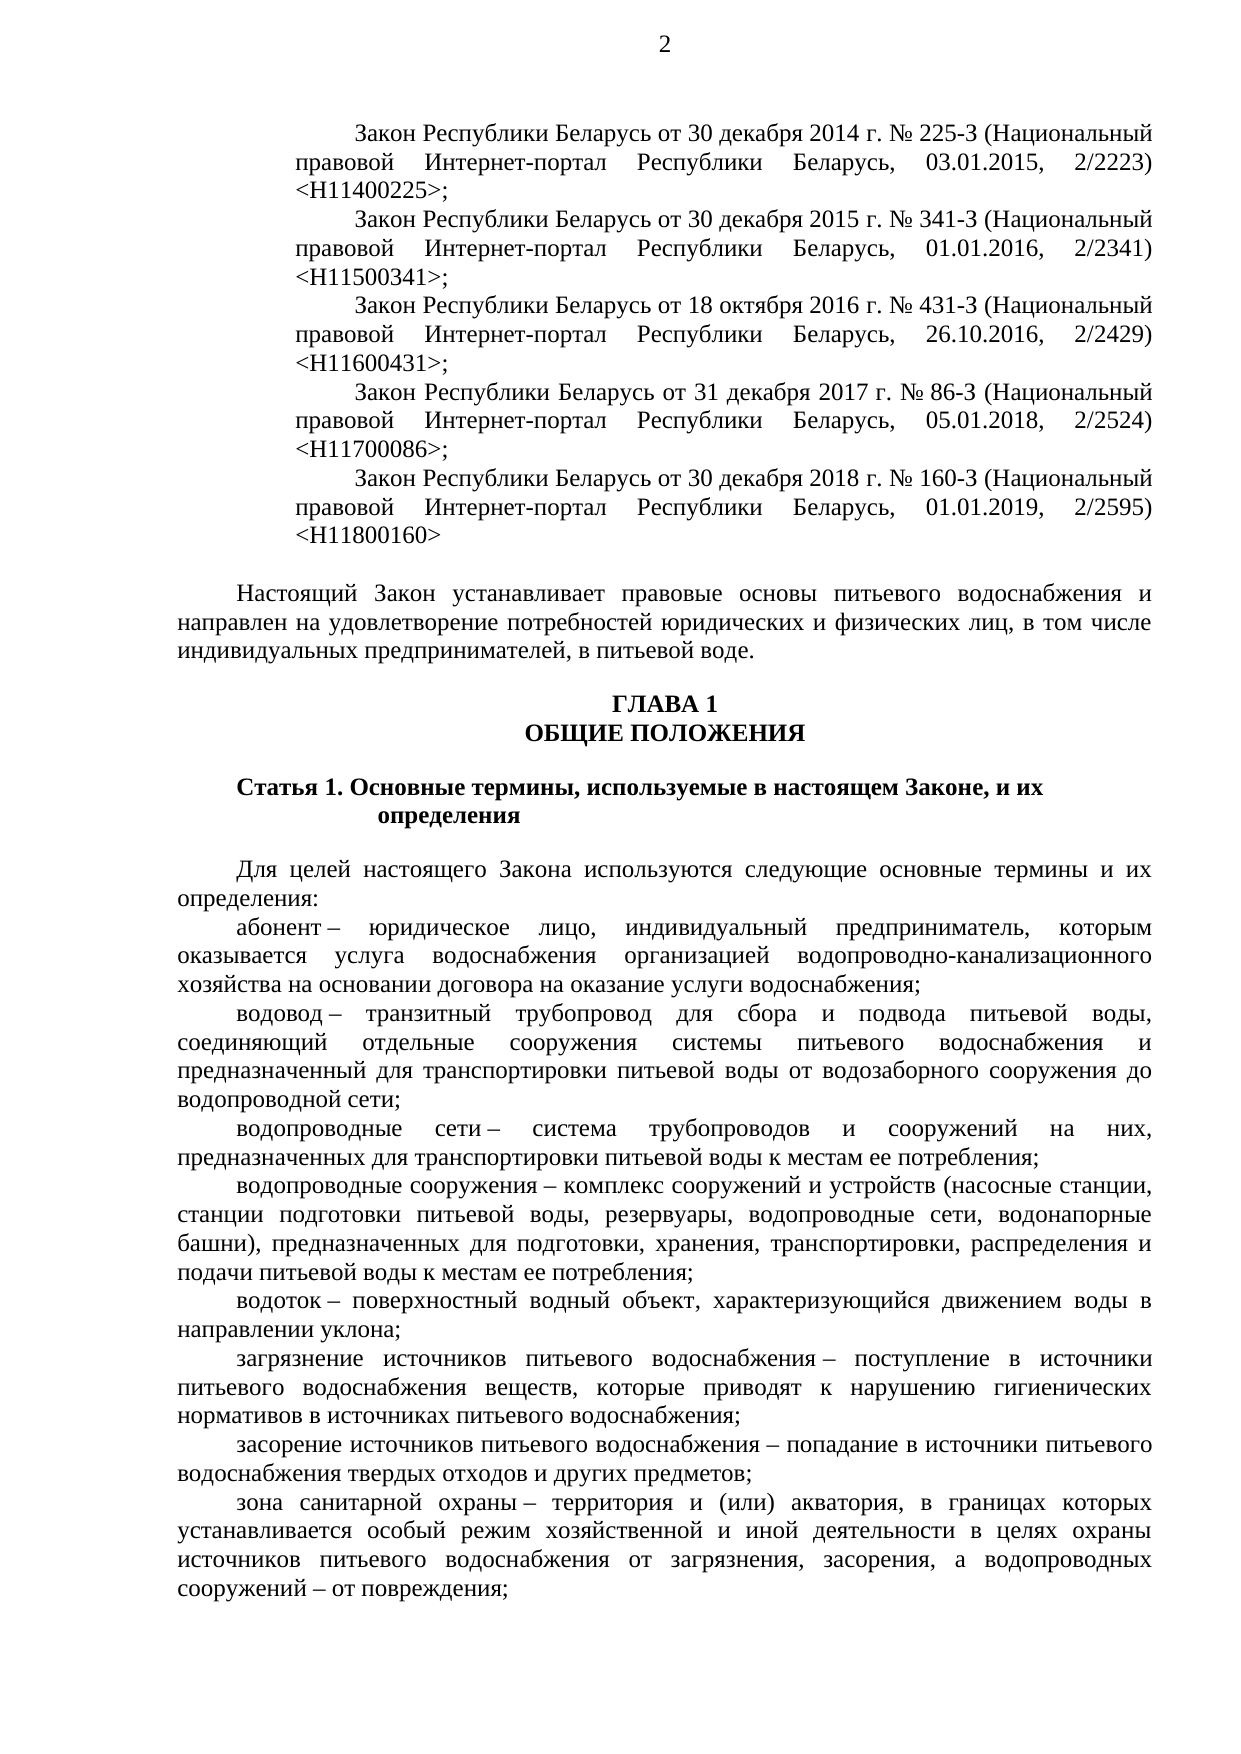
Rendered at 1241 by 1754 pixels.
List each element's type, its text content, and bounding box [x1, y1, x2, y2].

text Закон Республики Беларусь от 30 декабря 2015 г. № 341-З (Национальный правовой Интернет-портал Республики Беларусь, 01.01.2016, 2/2341) <H11500341>; [295, 204, 1153, 291]
text водопроводные сооружения – комплекс сооружений и устройств (насосные станции, станции подготовки питьевой воды, резервуары, водопроводные сети, водонапорные башни), предназначенных для подготовки, хранения, транспортировки, распределения и подачи питьевой воды к местам ее потребления; [177, 1171, 1153, 1286]
text засорение источников питьевого водоснабжения – попадание в источники питьевого водоснабжения твердых отходов и других предметов; [177, 1429, 1153, 1487]
text Статья 1. Основные термины, используемые в настоящем Законе, и их определения [236, 772, 1153, 829]
text абонент – юридическое лицо, индивидуальный предприниматель, которым оказывается услуга водоснабжения организацией водопроводно-канализационного хозяйства на основании договора на оказание услуги водоснабжения; [177, 912, 1153, 998]
text Для целей настоящего Закона используются следующие основные термины и их определения: [177, 854, 1153, 912]
text ГЛАВА 1 ОБЩИЕ ПОЛОЖЕНИЯ [177, 689, 1153, 747]
text водоток – поверхностный водный объект, характеризующийся движением воды в направлении уклона; [177, 1286, 1153, 1343]
text Закон Республики Беларусь от 18 октября 2016 г. № 431-З (Национальный правовой Интернет-портал Республики Беларусь, 26.10.2016, 2/2429) <H11600431>; [295, 291, 1153, 377]
text Закон Республики Беларусь от 30 декабря 2014 г. № 225-З (Национальный правовой Интернет-портал Республики Беларусь, 03.01.2015, 2/2223) <H11400225>; [295, 118, 1153, 204]
text Настоящий Закон устанавливает правовые основы питьевого водоснабжения и направлен на удовлетворение потребностей юридических и физических лиц, в том числе индивидуальных предпринимателей, в питьевой воде. [177, 578, 1153, 664]
text Закон Республики Беларусь от 30 декабря 2018 г. № 160-З (Национальный правовой Интернет-портал Республики Беларусь, 01.01.2019, 2/2595) <H11800160> [295, 463, 1153, 549]
text водопроводные сети – система трубопроводов и сооружений на них, предназначенных для транспортировки питьевой воды к местам ее потребления; [177, 1113, 1153, 1171]
text зона санитарной охраны – территория и (или) акватория, в границах которых устанавливается особый режим хозяйственной и иной деятельности в целях охраны источников питьевого водоснабжения от загрязнения, засорения, а водопроводных сооружений – от повреждения; [177, 1487, 1153, 1602]
text Закон Республики Беларусь от 31 декабря 2017 г. № 86-З (Национальный правовой Интернет-портал Республики Беларусь, 05.01.2018, 2/2524) <H11700086>; [295, 377, 1153, 463]
text водовод – транзитный трубопровод для сбора и подвода питьевой воды, соединяющий отдельные сооружения системы питьевого водоснабжения и предназначенный для транспортировки питьевой воды от водозаборного сооружения до водопроводной сети; [177, 998, 1153, 1113]
text загрязнение источников питьевого водоснабжения – поступление в источники питьевого водоснабжения веществ, которые приводят к нарушению гигиенических нормативов в источниках питьевого водоснабжения; [177, 1343, 1153, 1429]
